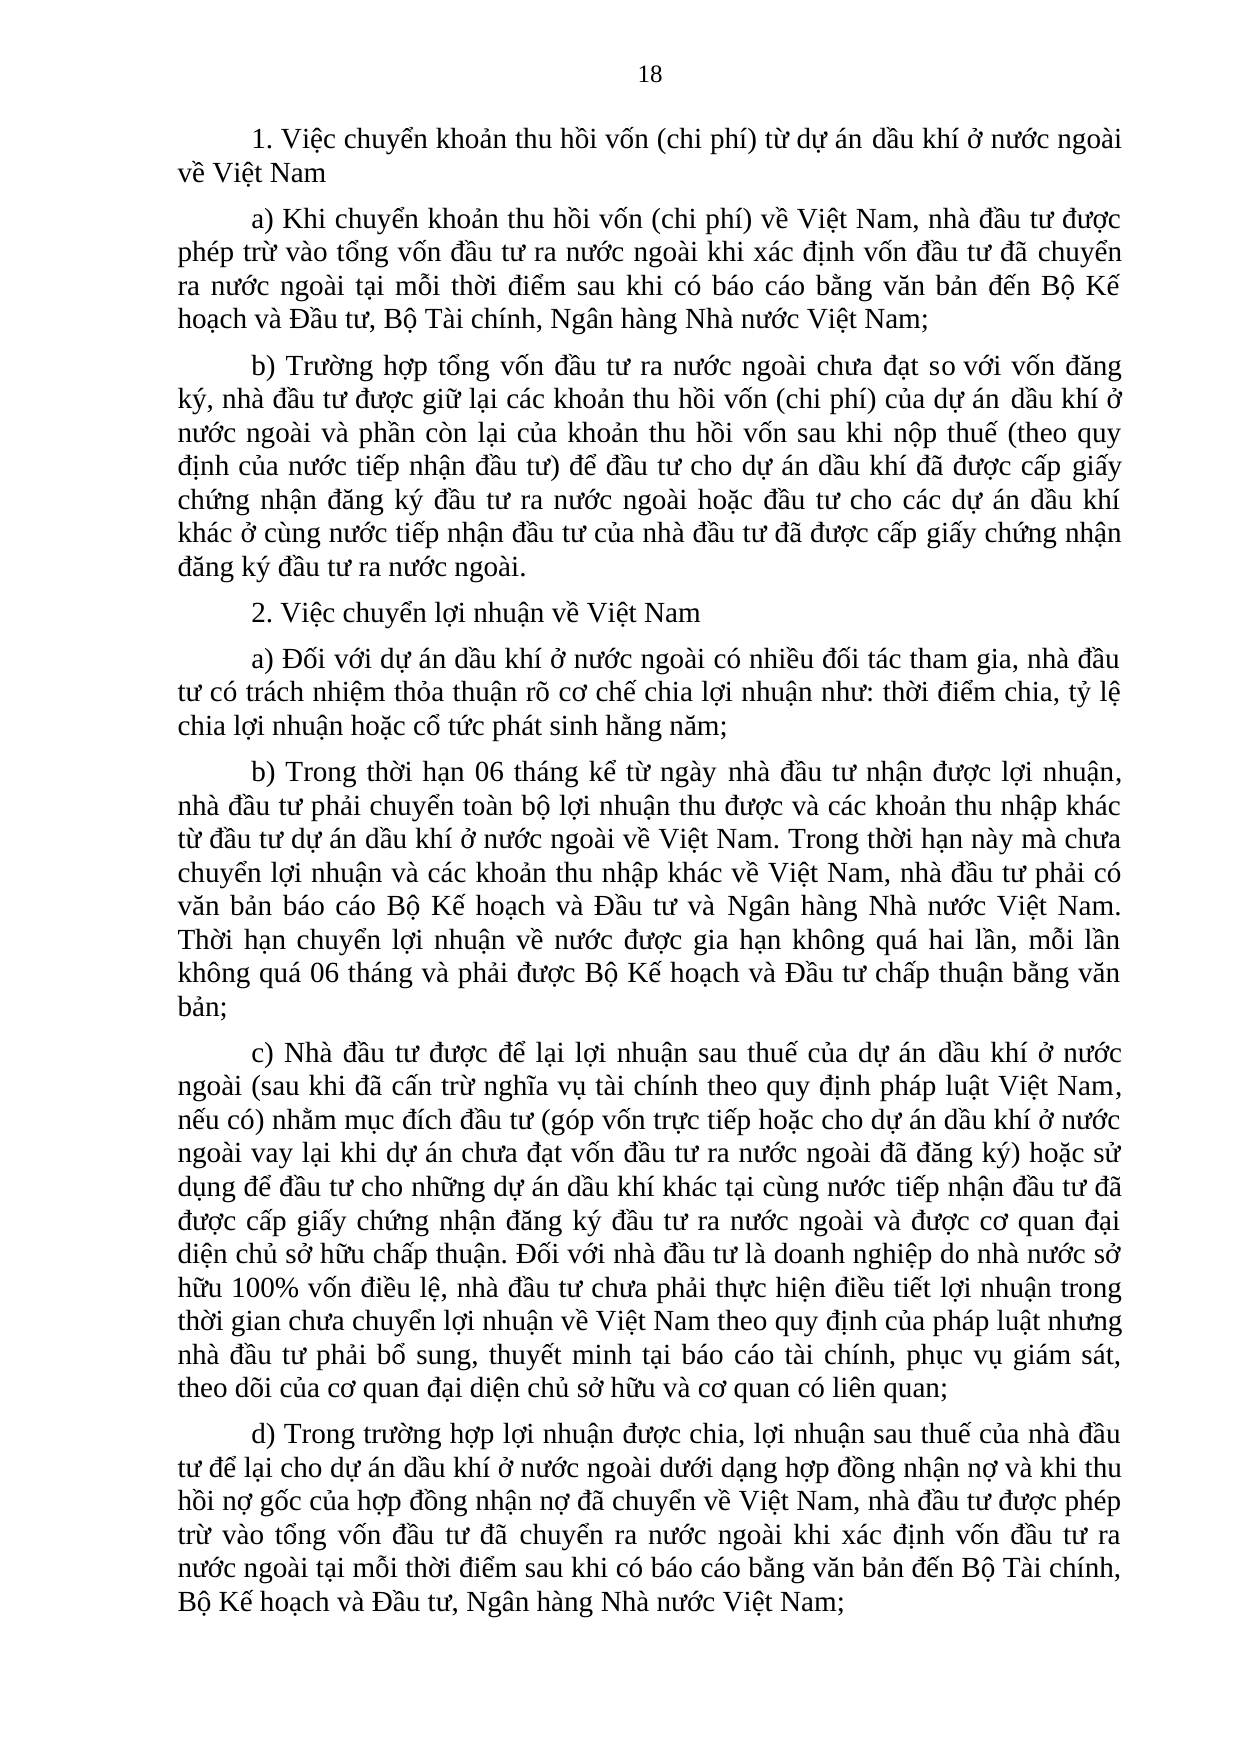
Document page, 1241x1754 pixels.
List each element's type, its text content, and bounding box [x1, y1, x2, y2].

text 2. Việc chuyển lợi nhuận về Việt Nam [177, 595, 1122, 628]
text b) Trong thời hạn 06 tháng kể từ ngày nhà đầu tư nhận được lợi nhuận, nhà đầu tư phải chuyển toàn bộ lợi nhuận thu được và các khoản thu nhập khác từ đầu tư dự án dầu khí ở nước ngoài về Việt Nam. Trong thời hạn này mà chưa chuyển lợi nhuận và các khoản thu nhập khác về Việt Nam, nhà đầu tư phải có văn bản báo cáo Bộ Kế hoạch và Đầu tư và Ngân hàng Nhà nước Việt Nam. Thời hạn chuyển lợi nhuận về nước được gia hạn không quá hai lần, mỗi lần không quá 06 tháng và phải được Bộ Kế hoạch và Đầu tư chấp thuận bằng văn bản; [177, 754, 1122, 1022]
list d) Trong trường hợp lợi nhuận được chia, lợi nhuận sau thuế của nhà đầu tư để lại cho dự án dầu khí ở nước ngoài dưới dạng hợp đồng nhận nợ và khi thu hồi nợ gốc của hợp đồng nhận nợ đã chuyển về Việt Nam, nhà đầu tư được phép trừ vào tổng vốn đầu tư đã chuyển ra nước ngoài khi xác định vốn đầu tư ra nước ngoài tại mỗi thời điểm sau khi có báo cáo bằng văn bản đến Bộ Tài chính, Bộ Kế hoạch và Đầu tư, Ngân hàng Nhà nước Việt Nam; [177, 1416, 1122, 1618]
text b) Trường hợp tổng vốn đầu tư ra nước ngoài chưa đạt so với vốn đăng ký, nhà đầu tư được giữ lại các khoản thu hồi vốn (chi phí) của dự án dầu khí ở nước ngoài và phần còn lại của khoản thu hồi vốn sau khi nộp thuế (theo quy định của nước tiếp nhận đầu tư) để đầu tư cho dự án dầu khí đã được cấp giấy chứng nhận đăng ký đầu tư ra nước ngoài hoặc đầu tư cho các dự án dầu khí khác ở cùng nước tiếp nhận đầu tư của nhà đầu tư đã được cấp giấy chứng nhận đăng ký đầu tư ra nước ngoài. [177, 348, 1122, 582]
text 1. Việc chuyển khoản thu hồi vốn (chi phí) từ dự án dầu khí ở nước ngoài về Việt Nam [177, 121, 1122, 188]
text c) Nhà đầu tư được để lại lợi nhuận sau thuế của dự án dầu khí ở nước ngoài (sau khi đã cấn trừ nghĩa vụ tài chính theo quy định pháp luật Việt Nam, nếu có) nhằm mục đích đầu tư (góp vốn trực tiếp hoặc cho dự án dầu khí ở nước ngoài vay lại khi dự án chưa đạt vốn đầu tư ra nước ngoài đã đăng ký) hoặc sử dụng để đầu tư cho những dự án dầu khí khác tại cùng nước tiếp nhận đầu tư đã được cấp giấy chứng nhận đăng ký đầu tư ra nước ngoài và được cơ quan đại diện chủ sở hữu chấp thuận. Đối với nhà đầu tư là doanh nghiệp do nhà nước sở hữu 100% vốn điều lệ, nhà đầu tư chưa phải thực hiện điều tiết lợi nhuận trong thời gian chưa chuyển lợi nhuận về Việt Nam theo quy định của pháp luật nhưng nhà đầu tư phải bổ sung, thuyết minh tại báo cáo tài chính, phục vụ giám sát, theo dõi của cơ quan đại diện chủ sở hữu và cơ quan có liên quan; [177, 1035, 1122, 1404]
text a) Đối với dự án dầu khí ở nước ngoài có nhiều đối tác tham gia, nhà đầu tư có trách nhiệm thỏa thuận rõ cơ chế chia lợi nhuận như: thời điểm chia, tỷ lệ chia lợi nhuận hoặc cổ tức phát sinh hằng năm; [177, 641, 1122, 742]
text a) Khi chuyển khoản thu hồi vốn (chi phí) về Việt Nam, nhà đầu tư được phép trừ vào tổng vốn đầu tư ra nước ngoài khi xác định vốn đầu tư đã chuyển ra nước ngoài tại mỗi thời điểm sau khi có báo cáo bằng văn bản đến Bộ Kế hoạch và Đầu tư, Bộ Tài chính, Ngân hàng Nhà nước Việt Nam; [177, 201, 1122, 335]
